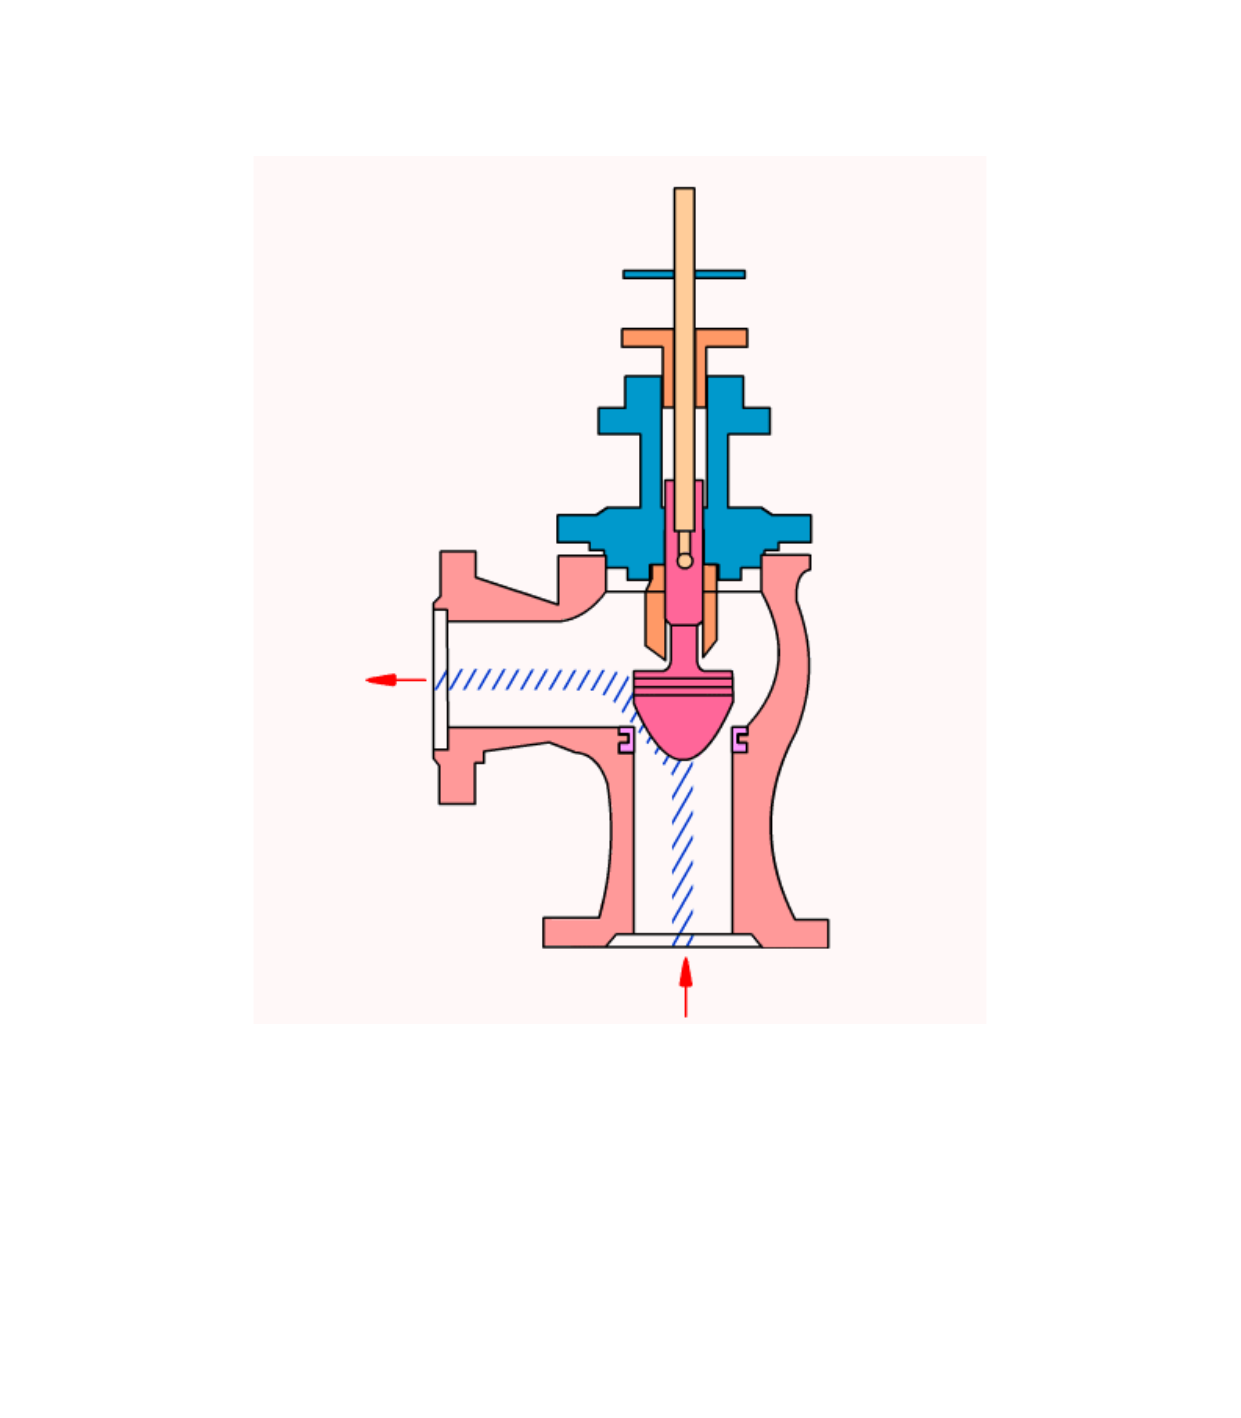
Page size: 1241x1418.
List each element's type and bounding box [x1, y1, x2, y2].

picture [253, 156, 987, 1024]
